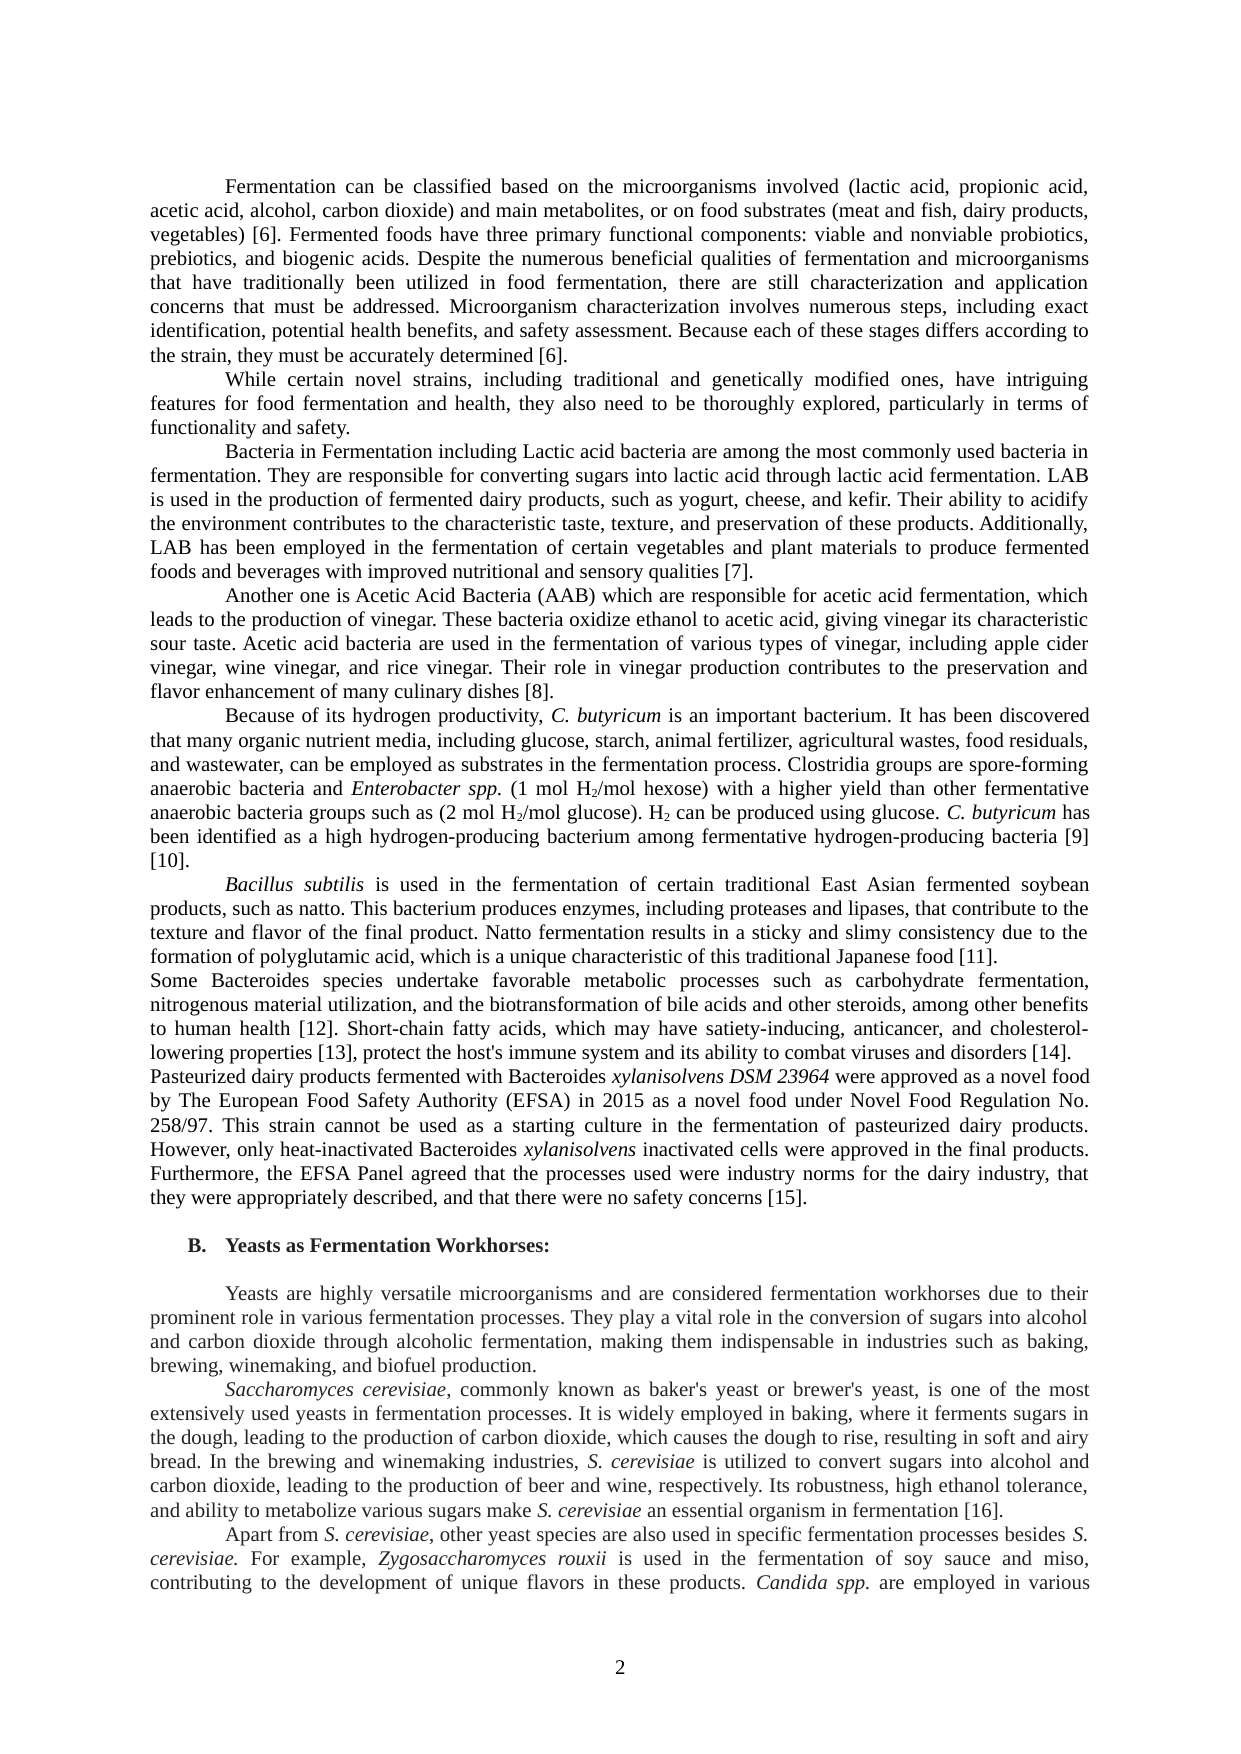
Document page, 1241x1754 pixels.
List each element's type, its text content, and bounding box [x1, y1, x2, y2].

text Pasteurized dairy products fermented with Bacteroides xylanisolvens DSM 23964 were approved as a novel food by The European Food Safety Authority (EFSA) in 2015 as a novel food under Novel Food Regulation No. 258/97. This strain cannot be used as a starting culture in the fermentation of pasteurized dairy products. However, only heat-inactivated Bacteroides xylanisolvens inactivated cells were approved in the final products. Furthermore, the EFSA Panel agreed that the processes used were industry norms for the dairy industry, that they were appropriately described, and that there were no safety concerns [15]. [150, 1064, 1090, 1209]
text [150, 1522, 1090, 1594]
text Saccharomyces cerevisiae, commonly known as baker's yeast or brewer's yeast, is one of the most extensively used yeasts in fermentation processes. It is widely employed in baking, where it ferments sugars in the dough, leading to the production of carbon dioxide, which causes the dough to rise, resulting in soft and airy bread. In the brewing and winemaking industries, S. cerevisiae is utilized to convert sugars into alcohol and carbon dioxide, leading to the production of beer and wine, respectively. Its robustness, high ethanol tolerance, and ability to metabolize various sugars make S. cerevisiae an essential organism in fermentation [16]. [150, 1377, 1090, 1522]
text While certain novel strains, including traditional and genetically modified ones, have intriguing features for food fermentation and health, they also need to be thoroughly explored, particularly in terms of functionality and safety. [150, 367, 1090, 439]
text Because of its hydrogen productivity, C. butyricum is an important bacterium. It has been discovered that many organic nutrient media, including glucose, starch, animal fertilizer, agricultural wastes, food residuals, and wastewater, can be employed as substrates in the fermentation process. Clostridia groups are spore-forming anaerobic bacteria and Enterobacter spp. (1 mol H2/mol hexose) with a higher yield than other fermentative anaerobic bacteria groups such as (2 mol H2/mol glucose). H2 can be produced using glucose. C. butyricum has been identified as a high hydrogen-producing bacterium among fermentative hydrogen-producing bacteria [9][10]. [150, 703, 1090, 872]
text Bacteria in Fermentation including Lactic acid bacteria are among the most commonly used bacteria in fermentation. They are responsible for converting sugars into lactic acid through lactic acid fermentation. LAB is used in the production of fermented dairy products, such as yogurt, cheese, and kefir. Their ability to acidify the environment contributes to the characteristic taste, texture, and preservation of these products. Additionally, LAB has been employed in the fermentation of certain vegetables and plant materials to produce fermented foods and beverages with improved nutritional and sensory qualities [7]. [150, 439, 1090, 583]
text Another one is Acetic Acid Bacteria (AAB) which are responsible for acetic acid fermentation, which leads to the production of vinegar. These bacteria oxidize ethanol to acetic acid, giving vinegar its characteristic sour taste. Acetic acid bacteria are used in the fermentation of various types of vinegar, including apple cider vinegar, wine vinegar, and rice vinegar. Their role in vinegar production contributes to the preservation and flavor enhancement of many culinary dishes [8]. [150, 583, 1090, 703]
text Some Bacteroides species undertake favorable metabolic processes such as carbohydrate fermentation, nitrogenous material utilization, and the biotransformation of bile acids and other steroids, among other benefits to human health [12]. Short-chain fatty acids, which may have satiety-inducing, anticancer, and cholesterol-lowering properties [13], protect the host's immune system and its ability to combat viruses and disorders [14]. [150, 968, 1090, 1064]
list Yeasts as Fermentation Workhorses: [187, 1233, 1090, 1257]
text Yeasts are highly versatile microorganisms and are considered fermentation workhorses due to their prominent role in various fermentation processes. They play a vital role in the conversion of sugars into alcohol and carbon dioxide through alcoholic fermentation, making them indispensable in industries such as baking, brewing, winemaking, and biofuel production. [150, 1281, 1090, 1377]
text Bacillus subtilis is used in the fermentation of certain traditional East Asian fermented soybean products, such as natto. This bacterium produces enzymes, including proteases and lipases, that contribute to the texture and flavor of the final product. Natto fermentation results in a sticky and slimy consistency due to the formation of polyglutamic acid, which is a unique characteristic of this traditional Japanese food [11]. [150, 872, 1090, 968]
text Fermentation can be classified based on the microorganisms involved (lactic acid, propionic acid, acetic acid, alcohol, carbon dioxide) and main metabolites, or on food substrates (meat and fish, dairy products, vegetables) [6]. Fermented foods have three primary functional components: viable and nonviable probiotics, prebiotics, and biogenic acids. Despite the numerous beneficial qualities of fermentation and microorganisms that have traditionally been utilized in food fermentation, there are still characterization and application concerns that must be addressed. Microorganism characterization involves numerous steps, including exact identification, potential health benefits, and safety assessment. Because each of these stages differs according to the strain, they must be accurately determined [6]. [150, 174, 1090, 367]
